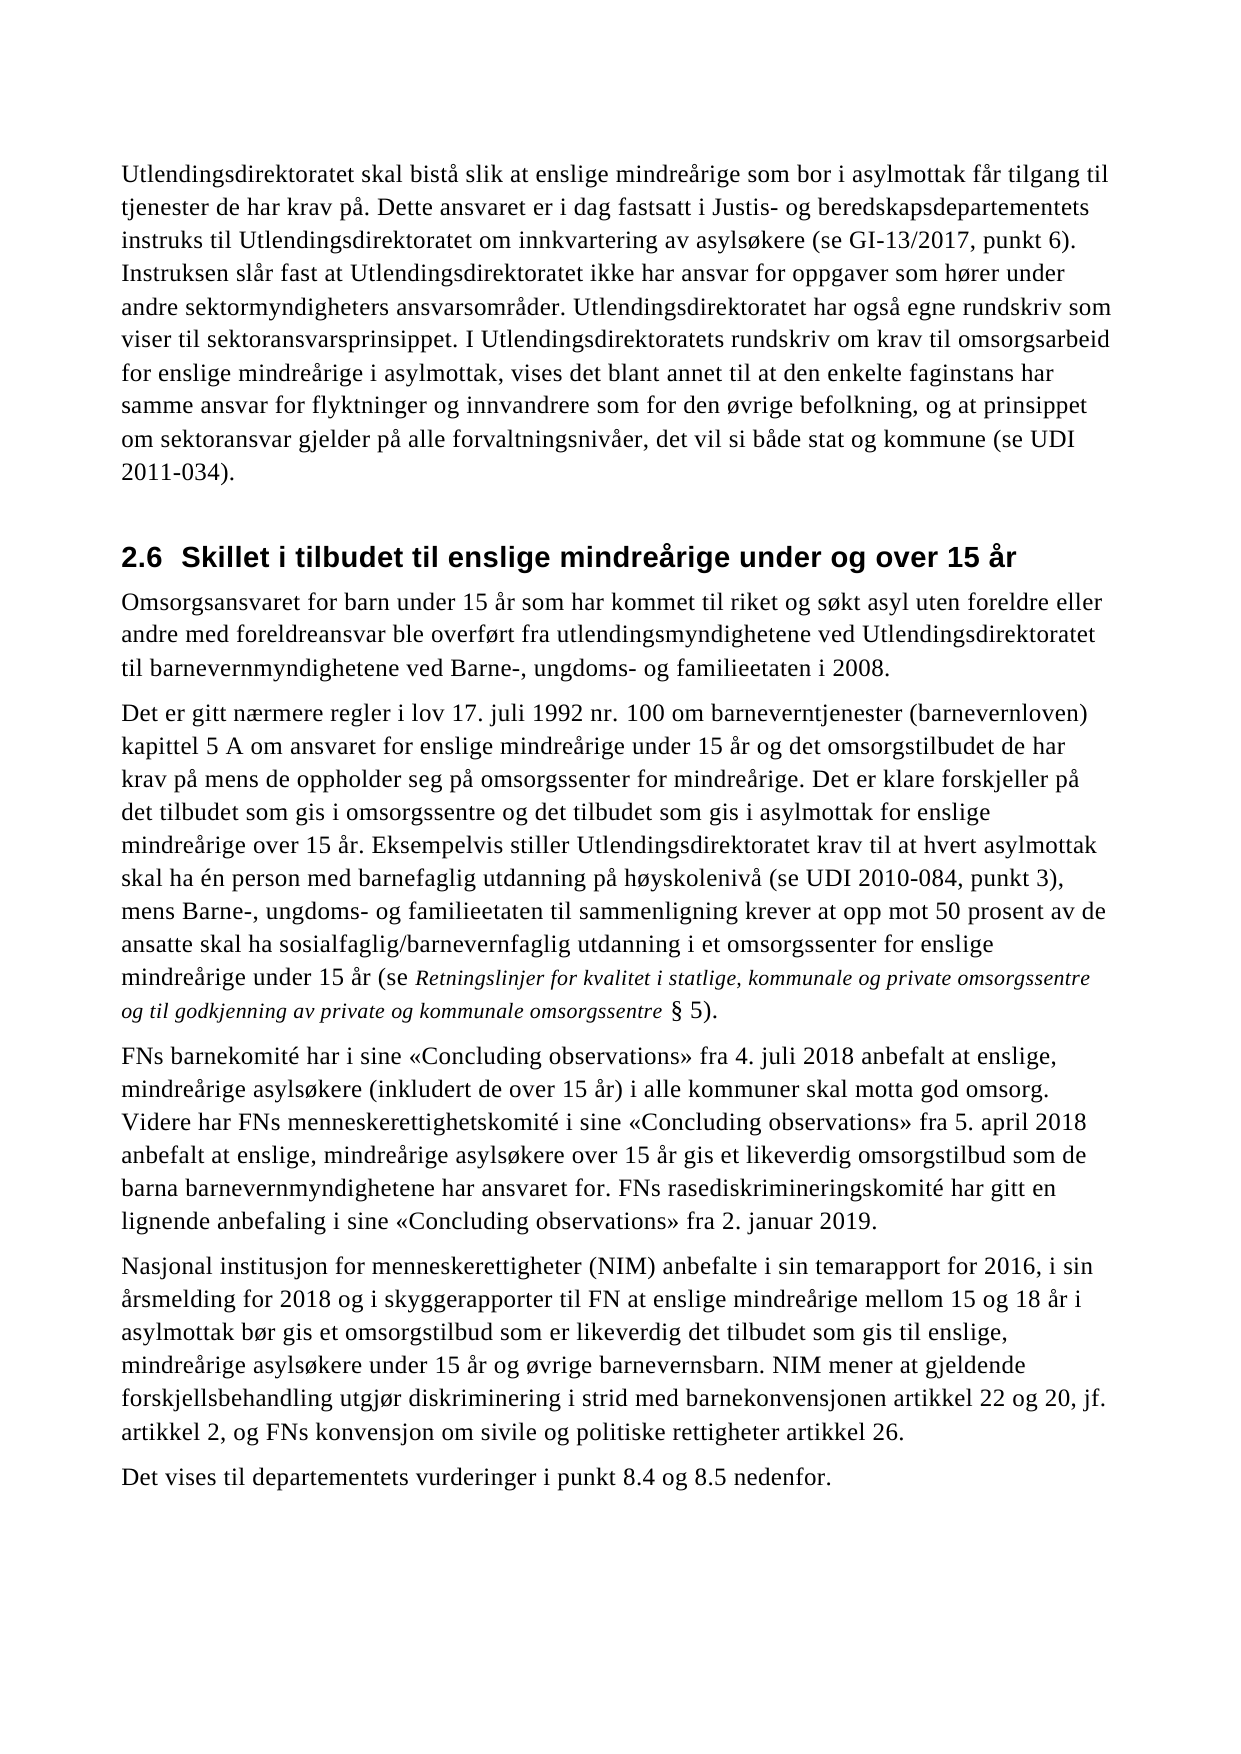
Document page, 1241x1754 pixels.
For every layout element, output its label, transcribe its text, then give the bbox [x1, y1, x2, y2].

text Nasjonal institusjon for menneskerettigheter (NIM) anbefalte i sin temarapport for 2016, i sin årsmelding for 2018 og i skyggerapporter til FN at enslige mindreårige mellom 15 og 18 år i asylmottak bør gis et omsorgstilbud som er likeverdig det tilbudet som gis til enslige, mindreårige asylsøkere under 15 år og øvrige barnevernsbarn. NIM mener at gjeldende forskjellsbehandling utgjør diskriminering i strid med barnekonvensjonen artikkel 22 og 20, jf. artikkel 2, og FNs konvensjon om sivile og politiske rettigheter artikkel 26. [121, 1251, 1119, 1445]
text FNs barnekomité har i sine «Concluding observations» fra 4. juli 2018 anbefalt at enslige, mindreårige asylsøkere (inkludert de over 15 år) i alle kommuner skal motta god omsorg. Videre har FNs menneskerettighetskomité i sine «Concluding observations» fra 5. april 2018 anbefalt at enslige, mindreårige asylsøkere over 15 år gis et likeverdig omsorgstilbud som de barna barnevernmyndighetene har ansvaret for. FNs rasediskrimineringskomité har gitt en lignende anbefaling i sine «Concluding observations» fra 2. januar 2019. [121, 1041, 1119, 1235]
text Det er gitt nærmere regler i lov 17. juli 1992 nr. 100 om barneverntjenester (barnevernloven) kapittel 5 A om ansvaret for enslige mindreårige under 15 år og det omsorgstilbudet de har krav på mens de oppholder seg på omsorgssenter for mindreårige. Det er klare forskjeller på det tilbudet som gis i omsorgssentre og det tilbudet som gis i asylmottak for enslige mindreårige over 15 år. Eksempelvis stiller Utlendingsdirektoratet krav til at hvert asylmottak skal ha én person med barnefaglig utdanning på høyskolenivå (se UDI 2010-084, punkt 3), mens Barne-, ungdoms- og familieetaten til sammenligning krever at opp mot 50 prosent av de ansatte skal ha sosialfaglig/barnevernfaglig utdanning i et omsorgssenter for enslige mindreårige under 15 år (se Retningslinjer for kvalitet i statlige, kommunale og private omsorgssentre og til godkjenning av private og kommunale omsorgssentre § 5). [121, 698, 1119, 1024]
text Utlendingsdirektoratet skal bistå slik at enslige mindreårige som bor i asylmottak får tilgang til tjenester de har krav på. Dette ansvaret er i dag fastsatt i Justis- og beredskapsdepartementets instruks til Utlendingsdirektoratet om innkvartering av asylsøkere (se GI-13/2017, punkt 6). Instruksen slår fast at Utlendingsdirektoratet ikke har ansvar for oppgaver som hører under andre sektormyndigheters ansvarsområder. Utlendingsdirektoratet har også egne rundskriv som viser til sektoransvarsprinsippet. I Utlendingsdirektoratets rundskriv om krav til omsorgsarbeid for enslige mindreårige i asylmottak, vises det blant annet til at den enkelte faginstans har samme ansvar for flyktninger og innvandrere som for den øvrige befolkning, og at prinsippet om sektoransvar gjelder på alle forvaltningsnivåer, det vil si både stat og kommune (se UDI 2011-034). [121, 159, 1119, 485]
subtitle Skillet i tilbudet til enslige mindreårige under og over 15 år [121, 540, 1119, 573]
text Omsorgsansvaret for barn under 15 år som har kommet til riket og søkt asyl uten foreldre eller andre med foreldreansvar ble overført fra utlendingsmyndighetene ved Utlendingsdirektoratet til barnevernmyndighetene ved Barne-, ungdoms- og familieetaten i 2008. [121, 587, 1119, 681]
text Det vises til departementets vurderinger i punkt 8.4 og 8.5 nedenfor. [121, 1462, 1119, 1491]
